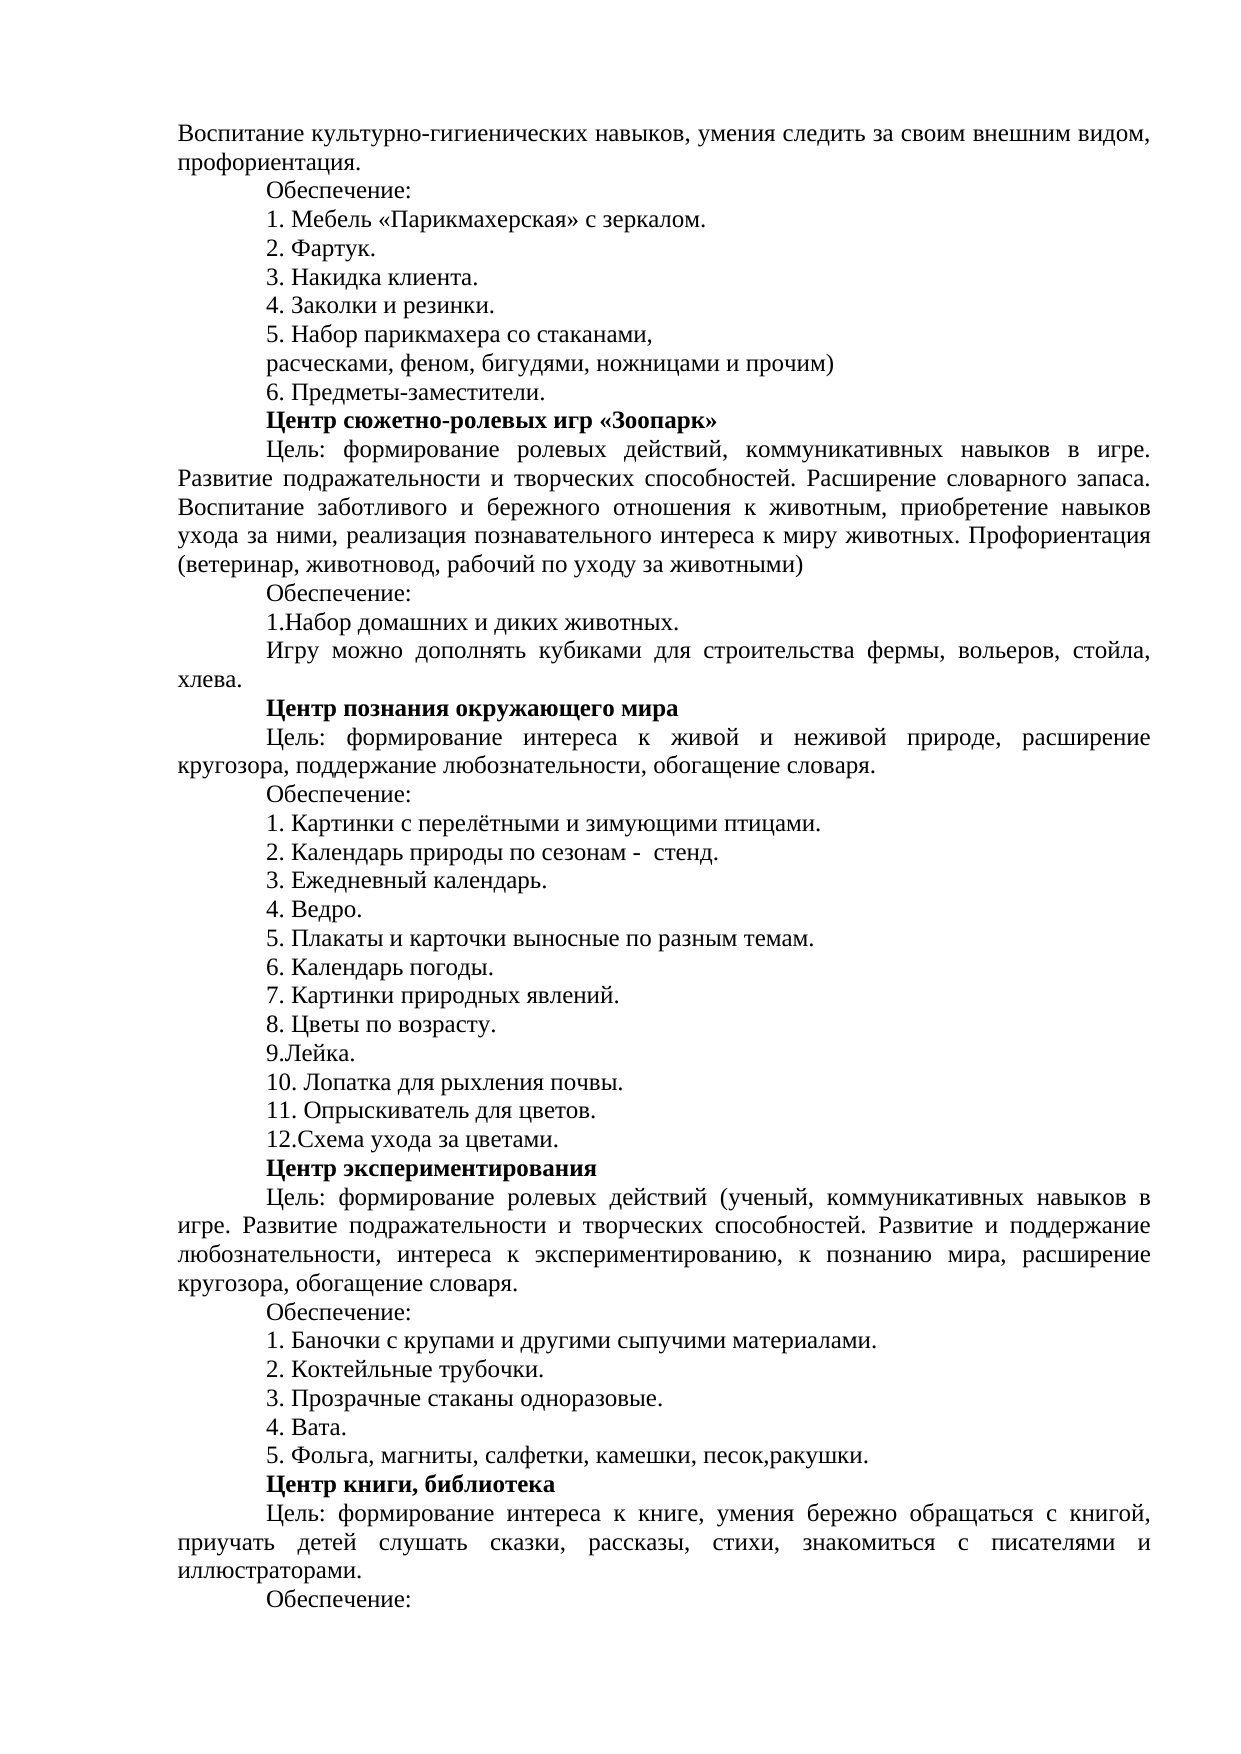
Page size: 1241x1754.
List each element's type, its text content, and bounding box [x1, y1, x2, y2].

text Обеспечение: [177, 1297, 1152, 1326]
text Центр познания окружающего мира [177, 693, 1152, 722]
text Игру можно дополнять кубиками для строительства фермы, вольеров, стойла, хлева. [177, 636, 1152, 693]
text 3. Накидка клиента. [177, 262, 1152, 291]
text Центр книги, библиотека [177, 1469, 1152, 1498]
text 5. Фольга, магниты, салфетки, камешки, песок,ракушки. [177, 1441, 1152, 1469]
text 3. Прозрачные стаканы одноразовые. [177, 1383, 1152, 1412]
text 9.Лейка. [177, 1038, 1152, 1067]
text 4. Вата. [177, 1412, 1152, 1441]
text 6. Календарь погоды. [177, 952, 1152, 981]
text Цель: формирование ролевых действий (ученый, коммуникативных навыков в игре. Развитие подражательности и творческих способностей. Развитие и поддержание любознательности, интереса к экспериментированию, к познанию мира, расширение кругозора, обогащение словаря. [177, 1182, 1152, 1297]
text Обеспечение: [177, 779, 1152, 808]
text 2. Коктейльные трубочки. [177, 1354, 1152, 1383]
text 1.Набор домашних и диких животных. [177, 607, 1152, 636]
text 1. Картинки с перелётными и зимующими птицами. [177, 808, 1152, 837]
text 4. Заколки и резинки. [177, 291, 1152, 319]
text Центр экспериментирования [177, 1153, 1152, 1182]
text 5. Набор парикмахера со стаканами, [177, 319, 1152, 348]
text 4. Ведро. [177, 894, 1152, 923]
text расческами, феном, бигудями, ножницами и прочим) [177, 348, 1152, 377]
text Цель: формирование интереса к живой и неживой природе, расширение кругозора, поддержание любознательности, обогащение словаря. [177, 722, 1152, 779]
text 8. Цветы по возрасту. [177, 1009, 1152, 1038]
text 3. Ежедневный календарь. [177, 866, 1152, 894]
text 10. Лопатка для рыхления почвы. [177, 1067, 1152, 1096]
text 2. Фартук. [177, 233, 1152, 262]
text 5. Плакаты и карточки выносные по разным темам. [177, 923, 1152, 952]
text Обеспечение: [177, 1584, 1152, 1613]
text 1. Баночки с крупами и другими сыпучими материалами. [177, 1326, 1152, 1354]
text Цель: формирование интереса к книге, умения бережно обращаться с книгой, приучать детей слушать сказки, рассказы, стихи, знакомиться с писателями и иллюстраторами. [177, 1498, 1152, 1584]
text 2. Календарь природы по сезонам - стенд. [177, 837, 1152, 866]
text 7. Картинки природных явлений. [177, 981, 1152, 1009]
text 1. Мебель «Парикмахерская» с зеркалом. [177, 204, 1152, 233]
text Обеспечение: [177, 578, 1152, 607]
text Центр сюжетно-ролевых игр «Зоопарк» [177, 406, 1152, 434]
text Обеспечение: [177, 176, 1152, 204]
text 6. Предметы-заместители. [177, 377, 1152, 406]
text 11. Опрыскиватель для цветов. [177, 1096, 1152, 1124]
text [177, 118, 1152, 176]
text 12.Схема ухода за цветами. [177, 1124, 1152, 1153]
text Цель: формирование ролевых действий, коммуникативных навыков в игре. Развитие подражательности и творческих способностей. Расширение словарного запаса. Воспитание заботливого и бережного отношения к животным, приобретение навыков ухода за ними, реализация познавательного интереса к миру животных. Профориентация (ветеринар, животновод, рабочий по уходу за животными) [177, 434, 1152, 578]
